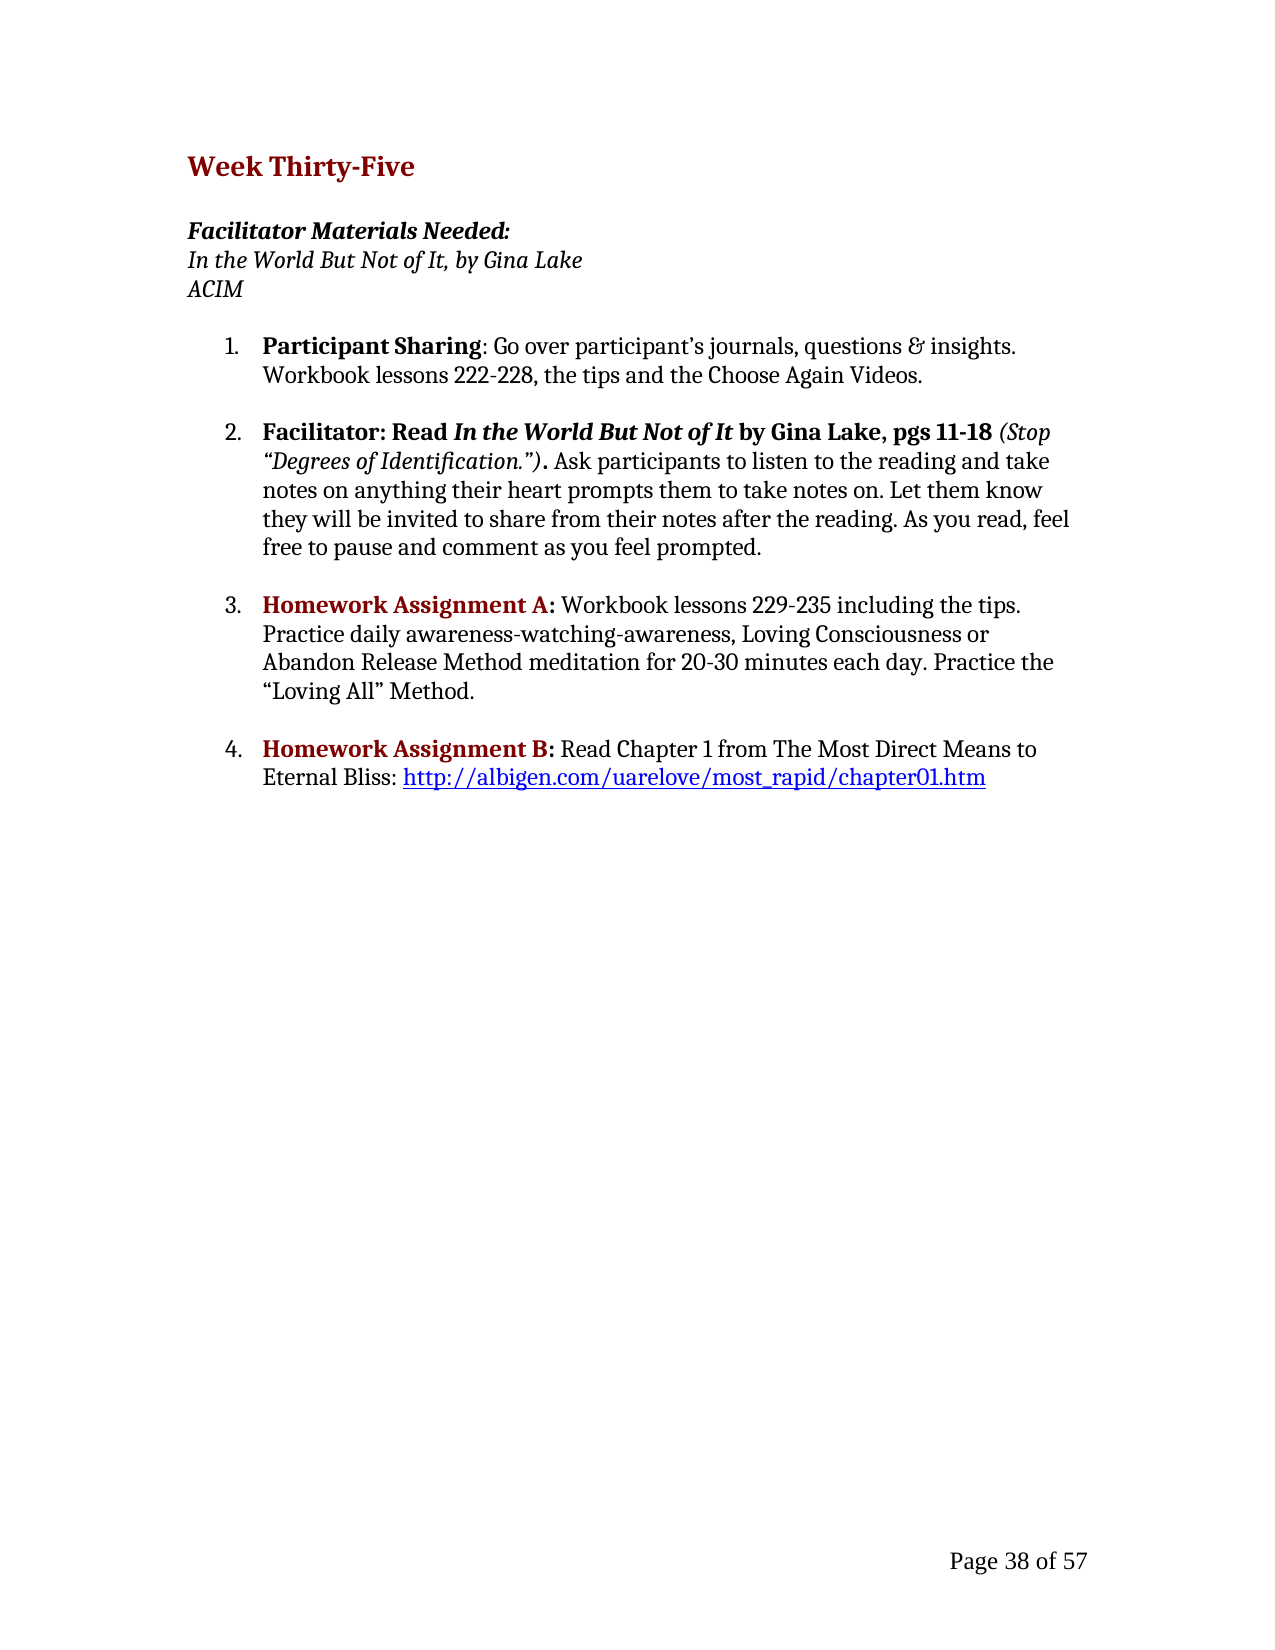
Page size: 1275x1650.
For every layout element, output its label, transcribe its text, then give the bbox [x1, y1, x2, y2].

text In the World But Not of It, by Gina Lake ACIM [187, 246, 1087, 303]
list Participant Sharing: Go over participant’s journals, questions & insights. Workbook lessons 222-228, the tips and the Choose Again Videos. [225, 332, 1087, 418]
list Facilitator: Read In the World But Not of It by Gina Lake, pgs 11-18 (Stop “Degrees of Identification.”). Ask participants to listen to the reading and take notes on anything their heart prompts them to take notes on. Let them know they will be invited to share from their notes after the reading. As you read, feel free to pause and comment as you feel prompted. [225, 418, 1087, 591]
list Homework Assignment B: Read Chapter 1 from The Most Direct Means to Eternal Bliss: http://albigen.com/uarelove/most_rapid/chapter01.htm [225, 734, 1087, 792]
list Homework Assignment A: Workbook lessons 229-235 including the tips. Practice daily awareness-watching-awareness, Loving Consciousness or Abandon Release Method meditation for 20-30 minutes each day. Practice the “Loving All” Method. [225, 591, 1087, 734]
text Week Thirty-Five [187, 150, 1087, 183]
text Facilitator Materials Needed: [187, 217, 1087, 246]
